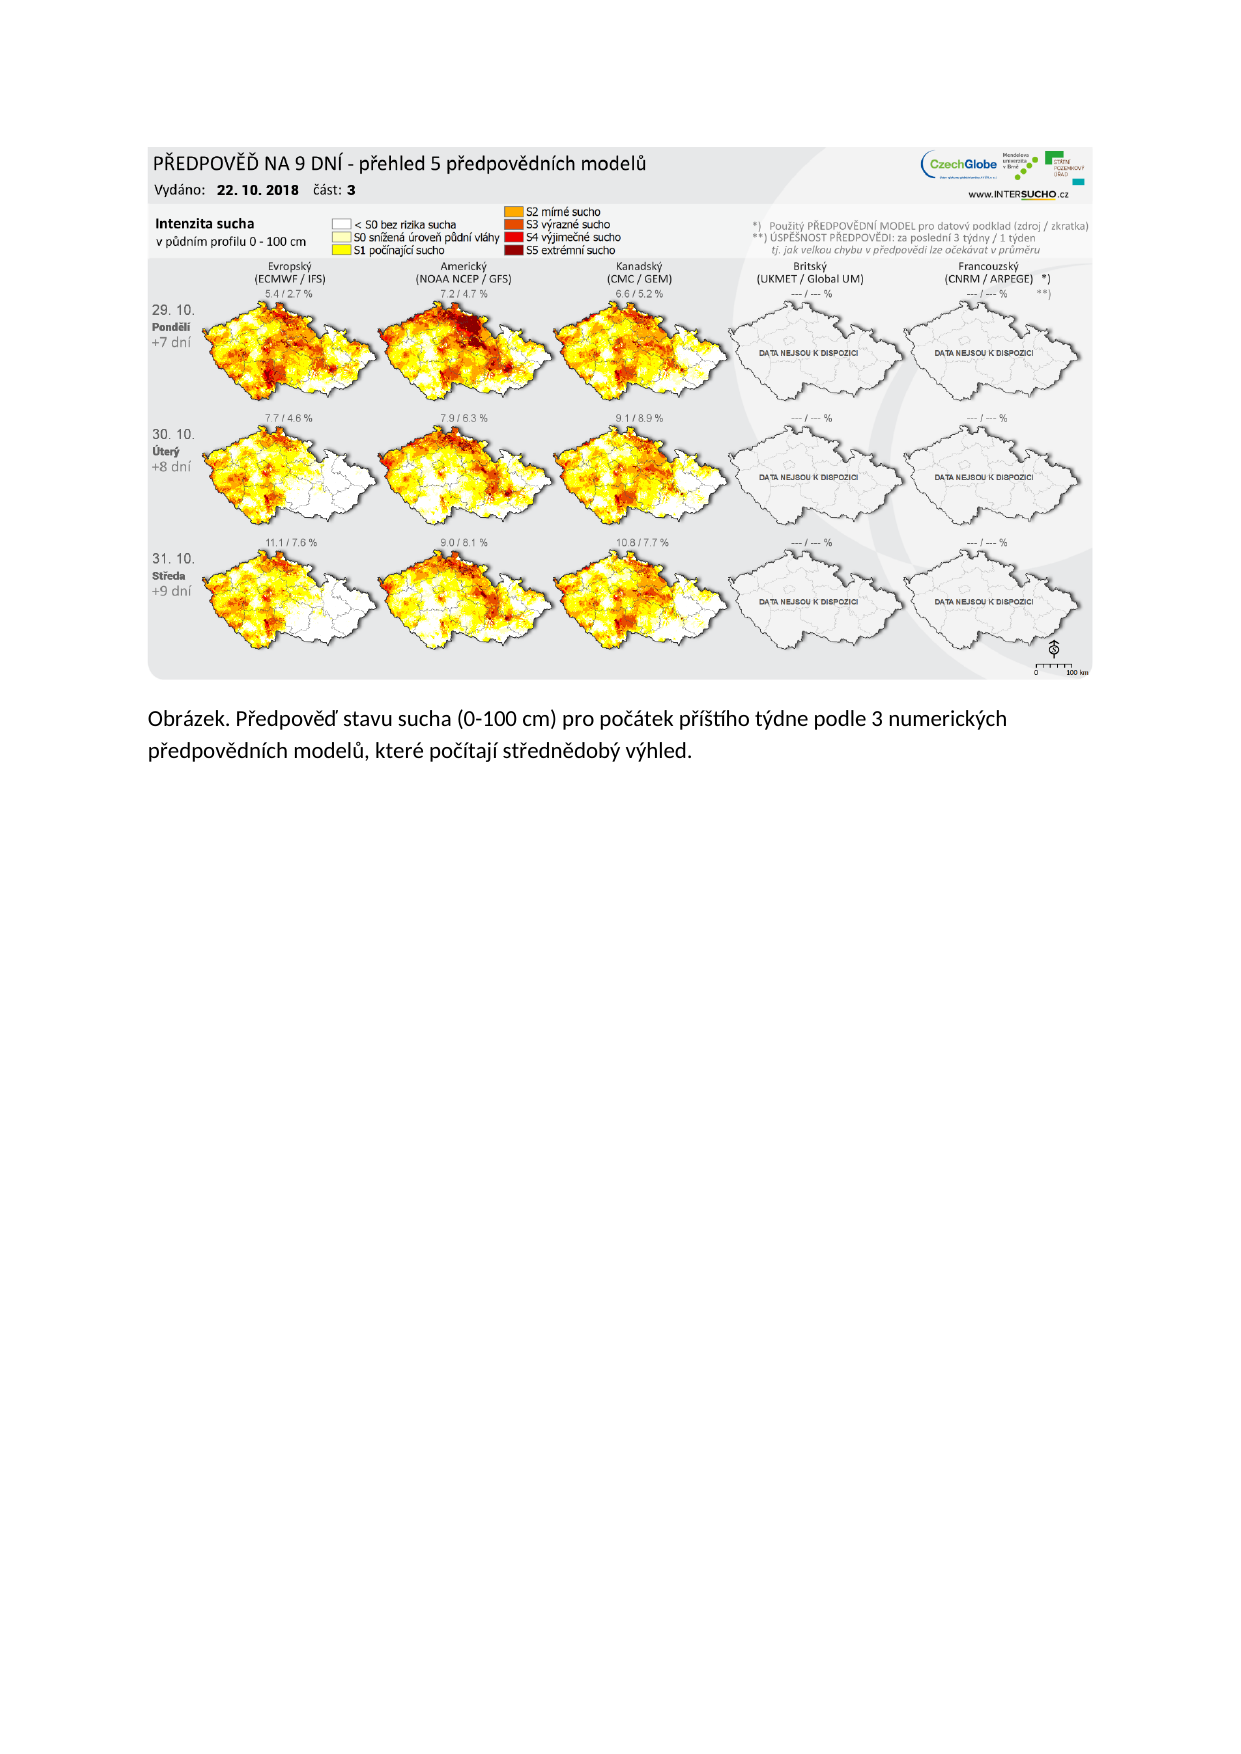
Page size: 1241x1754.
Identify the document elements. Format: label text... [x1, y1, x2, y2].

picture [147, 147, 1093, 680]
text Obrázek. Předpověď stavu sucha (0-100 cm) pro počátek příštího týdne podle 3 numerických předpovědních modelů, které počítají střednědobý výhled. [148, 704, 1093, 764]
